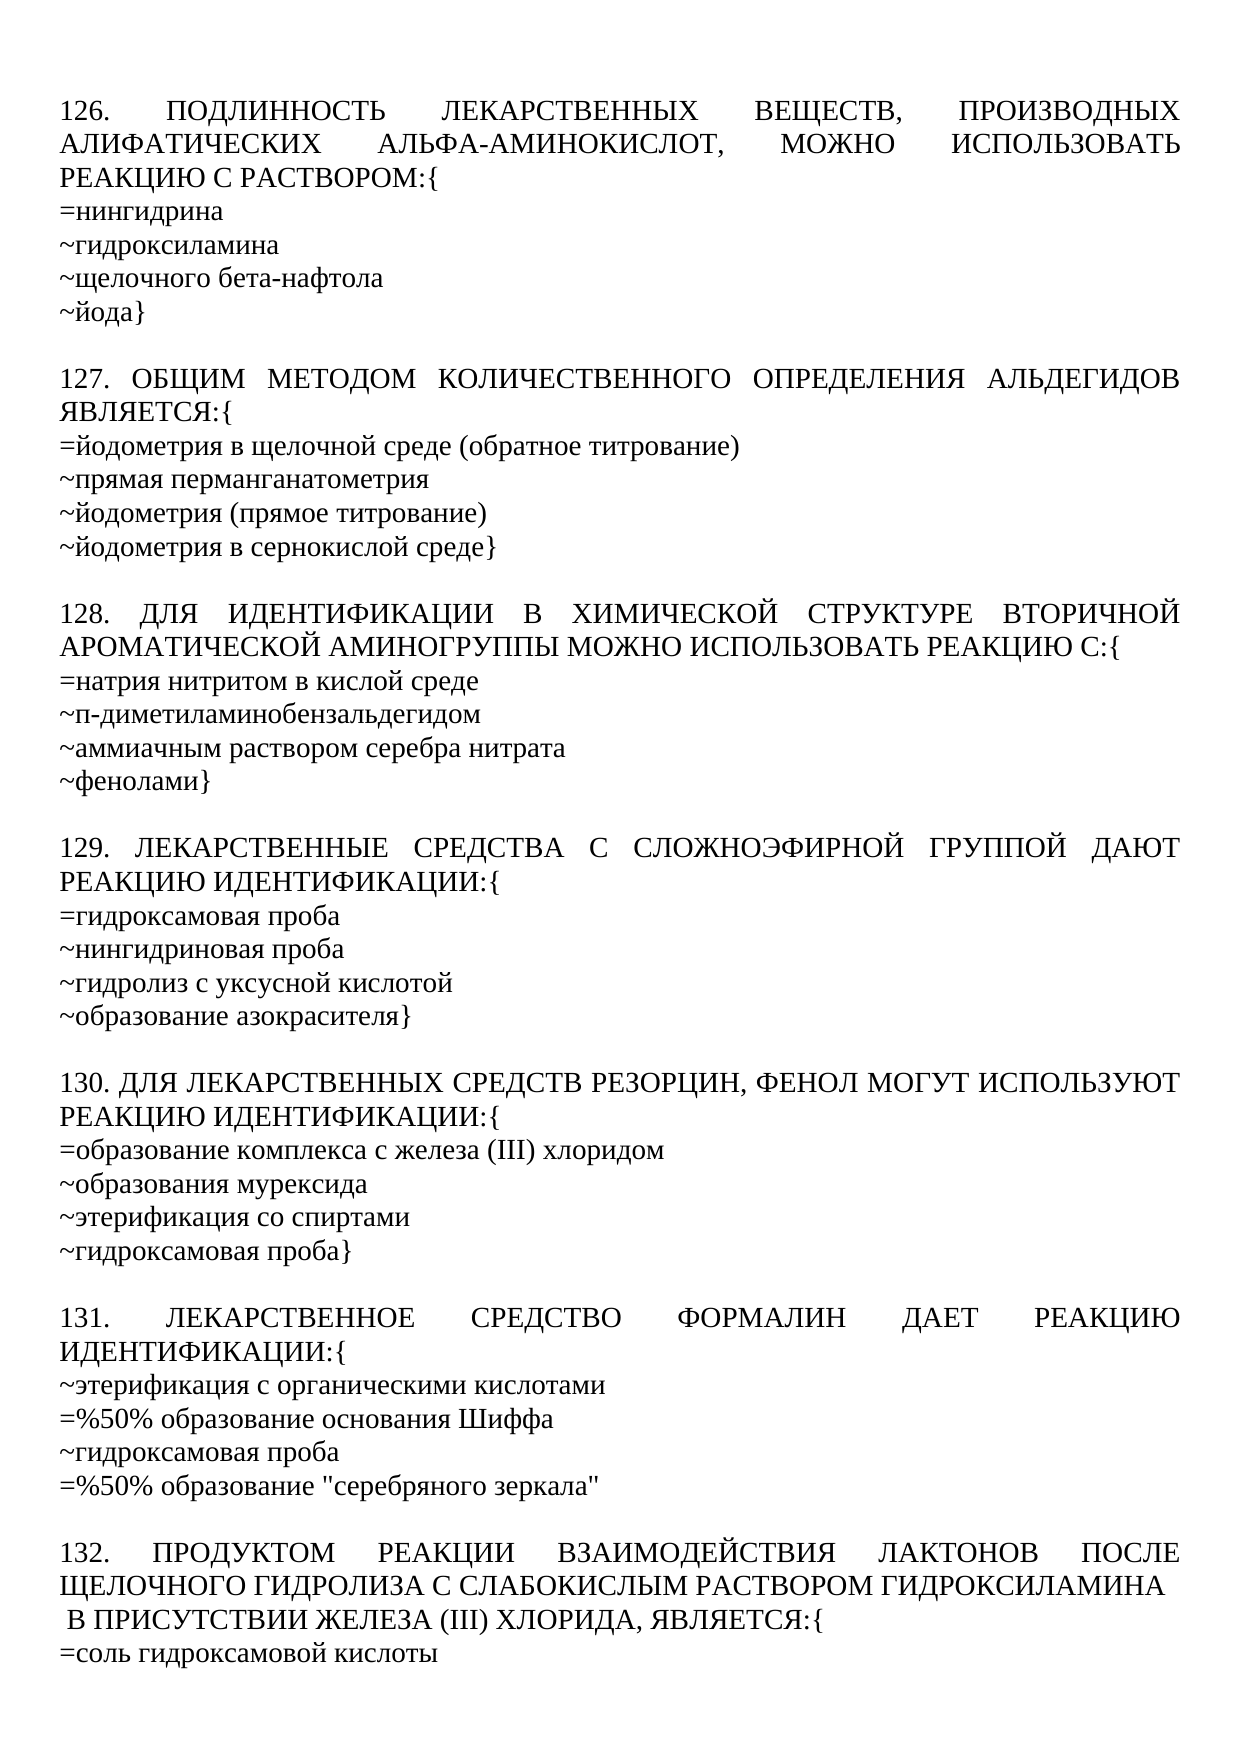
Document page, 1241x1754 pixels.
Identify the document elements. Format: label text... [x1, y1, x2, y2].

text 132. ПРОДУКТОМ РЕАКЦИИ ВЗАИМОДЕЙСТВИЯ ЛАКТОНОВ ПОСЛЕ ЩЕЛОЧНОГО ГИДРОЛИЗА С СЛАБОКИСЛЫМ РАСТВОРОМ ГИДРОКСИЛАМИНА [59, 1535, 1181, 1602]
text =образование комплекса с железа (III) хлоридом [59, 1132, 1181, 1166]
text 127. ОБЩИМ МЕТОДОМ КОЛИЧЕСТВЕННОГО ОПРЕДЕЛЕНИЯ АЛЬДЕГИДОВ ЯВЛЯЕТСЯ:{ [59, 361, 1181, 428]
text =натрия нитритом в кислой среде [59, 663, 1181, 696]
text =гидроксамовая проба [59, 898, 1181, 931]
text ~нингидриновая проба [59, 931, 1181, 965]
text ~гидроксиламина [59, 227, 1181, 260]
text ~образования мурексида [59, 1166, 1181, 1199]
text ~п-диметиламинобензальдегидом [59, 696, 1181, 730]
text ~йодометрия (прямое титрование) [59, 495, 1181, 529]
text ~щелочного бета-нафтола [59, 260, 1181, 294]
text ~фенолами} [59, 763, 1181, 797]
text ~образование азокрасителя} [59, 998, 1181, 1032]
text ~этерификация с органическими кислотами [59, 1367, 1181, 1401]
text =%50% образование "серебряного зеркала" [59, 1468, 1181, 1501]
text 131. ЛЕКАРСТВЕННОЕ СРЕДСТВО ФОРМАЛИН ДАЕТ РЕАКЦИЮ ИДЕНТИФИКАЦИИ:{ [59, 1300, 1181, 1367]
text ~прямая перманганатометрия [59, 462, 1181, 495]
text ~аммиачным раствором серебра нитрата [59, 730, 1181, 763]
text В ПРИСУТСТВИИ ЖЕЛЕЗА (III) ХЛОРИДА, ЯВЛЯЕТСЯ:{ [59, 1602, 1181, 1636]
text 129. ЛЕКАРСТВЕННЫЕ СРЕДСТВА С СЛОЖНОЭФИРНОЙ ГРУППОЙ ДАЮТ РЕАКЦИЮ ИДЕНТИФИКАЦИИ:{ [59, 831, 1181, 898]
text 128. ДЛЯ ИДЕНТИФИКАЦИИ В ХИМИЧЕСКОЙ СТРУКТУРЕ ВТОРИЧНОЙ АРОМАТИЧЕСКОЙ АМИНОГРУППЫ МОЖНО ИСПОЛЬЗОВАТЬ РЕАКЦИЮ С:{ [59, 596, 1181, 663]
text =йодометрия в щелочной среде (обратное титрование) [59, 428, 1181, 462]
text 130. ДЛЯ ЛЕКАРСТВЕННЫХ СРЕДСТВ РЕЗОРЦИН, ФЕНОЛ МОГУТ ИСПОЛЬЗУЮТ РЕАКЦИЮ ИДЕНТИФИКАЦИИ:{ [59, 1065, 1181, 1132]
text =нингидрина [59, 193, 1181, 227]
text ~гидроксамовая проба} [59, 1233, 1181, 1267]
text ~гидроксамовая проба [59, 1434, 1181, 1468]
text ~этерификация со спиртами [59, 1199, 1181, 1233]
text ~йодометрия в сернокислой среде} [59, 529, 1181, 562]
text ~йода} [59, 294, 1181, 327]
text =соль гидроксамовой кислоты [59, 1636, 1181, 1669]
text =%50% образование основания Шиффа [59, 1401, 1181, 1434]
text ~гидролиз с уксусной кислотой [59, 965, 1181, 998]
text 126. ПОДЛИННОСТЬ ЛЕКАРСТВЕННЫХ ВЕЩЕСТВ, ПРОИЗВОДНЫХ АЛИФАТИЧЕСКИХ АЛЬФА-АМИНОКИСЛОТ, МОЖНО ИСПОЛЬЗОВАТЬ РЕАКЦИЮ С РАСТВОРОМ:{ [59, 93, 1181, 193]
